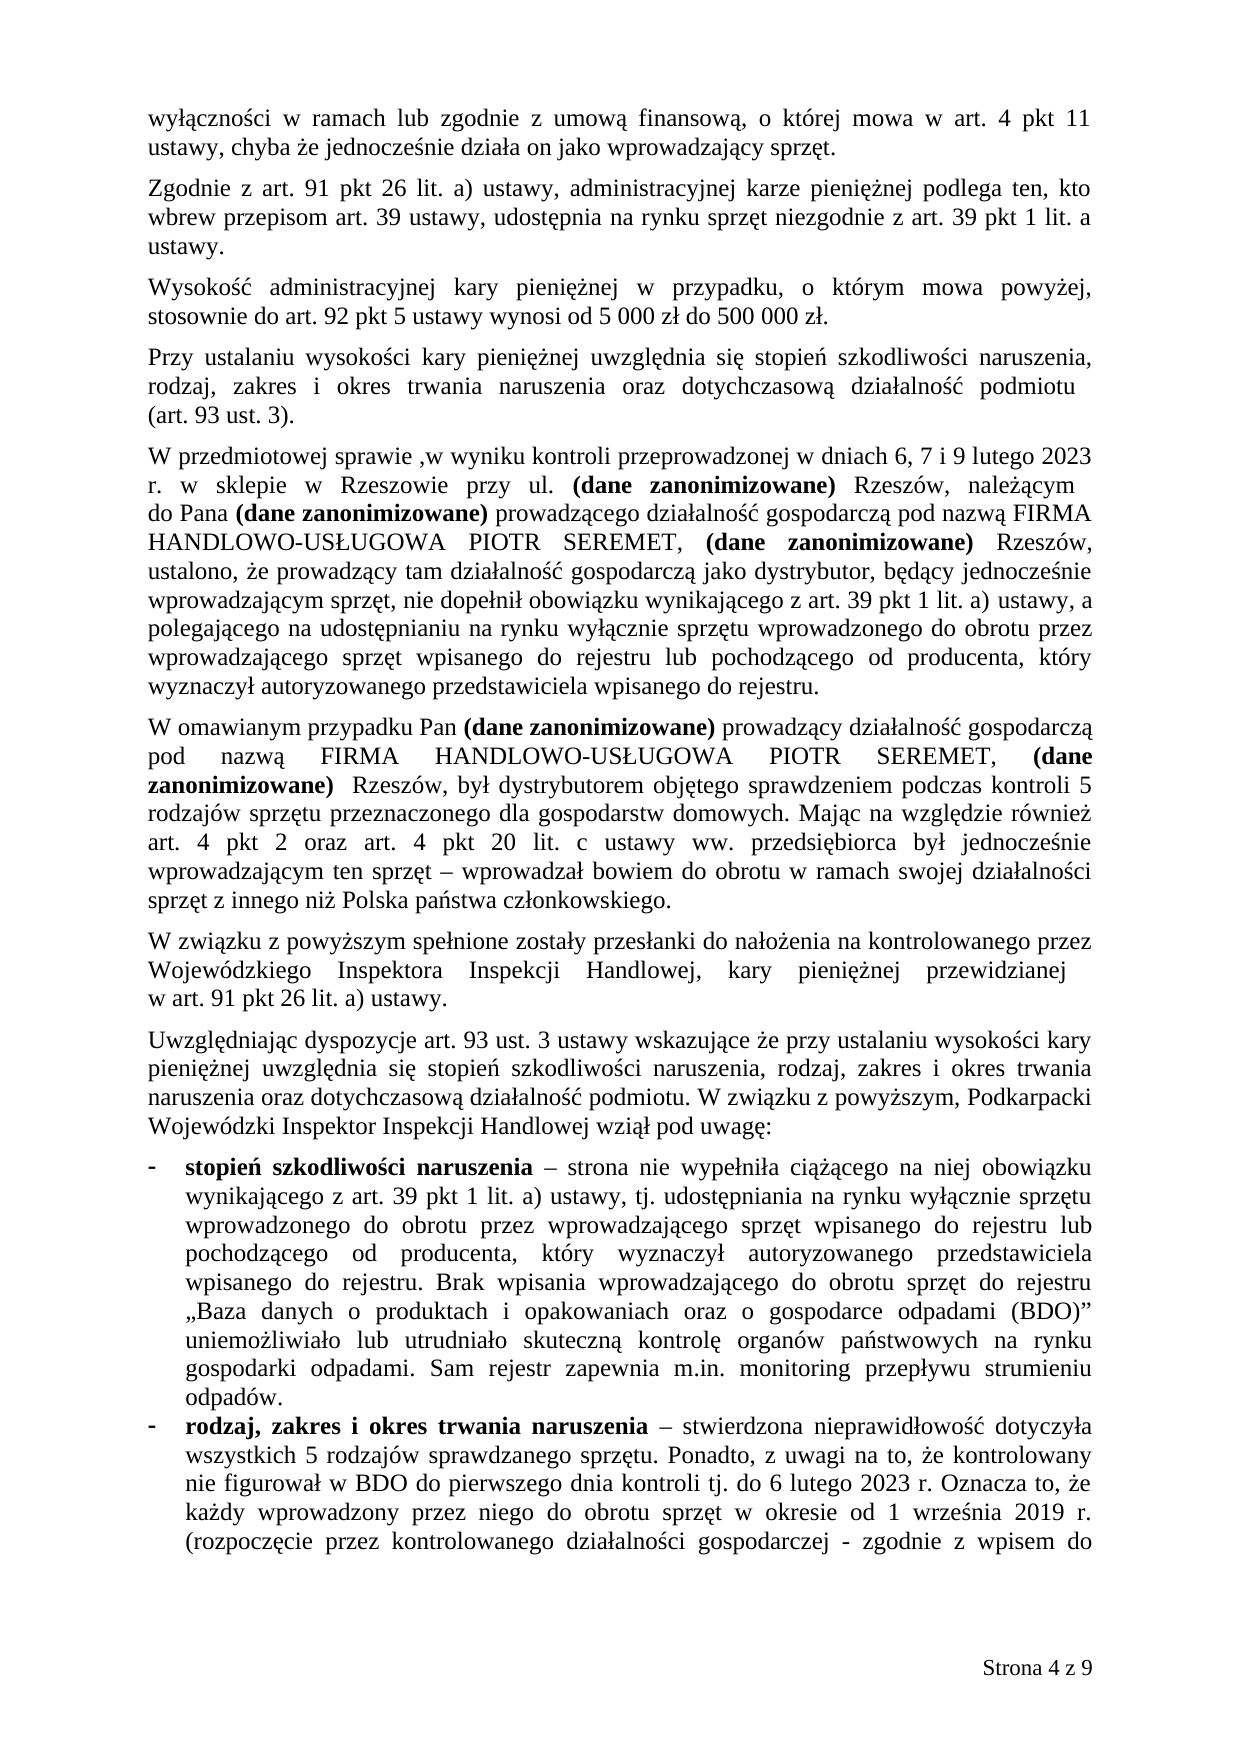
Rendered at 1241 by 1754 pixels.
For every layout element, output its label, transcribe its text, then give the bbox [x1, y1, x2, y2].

text Zgodnie z art. 91 pkt 26 lit. a) ustawy, administracyjnej karze pieniężnej podlega ten, kto wbrew przepisom art. 39 ustawy, udostępnia na rynku sprzęt niezgodnie z art. 39 pkt 1 lit. a ustawy. [148, 173, 1093, 260]
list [148, 1411, 1093, 1555]
text W omawianym przypadku Pan (dane zanonimizowane) prowadzący działalność gospodarczą pod nazwą FIRMA HANDLOWO-USŁUGOWA PIOTR SEREMET, (dane zanonimizowane) Rzeszów, był dystrybutorem objętego sprawdzeniem podczas kontroli 5 rodzajów sprzętu przeznaczonego dla gospodarstw domowych. Mając na względzie również art. 4 pkt 2 oraz art. 4 pkt 20 lit. c ustawy ww. przedsiębiorca był jednocześnie wprowadzającym ten sprzęt – wprowadzał bowiem do obrotu w ramach swojej działalności sprzęt z innego niż Polska państwa członkowskiego. [148, 712, 1093, 913]
text Przy ustalaniu wysokości kary pieniężnej uwzględnia się stopień szkodliwości naruszenia, rodzaj, zakres i okres trwania naruszenia oraz dotychczasową działalność podmiotu (art. 93 ust. 3). [148, 342, 1093, 428]
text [148, 103, 1093, 161]
text W związku z powyższym spełnione zostały przesłanki do nałożenia na kontrolowanego przez Wojewódzkiego Inspektora Inspekcji Handlowej, kary pieniężnej przewidzianej w art. 91 pkt 26 lit. a) ustawy. [148, 926, 1093, 1012]
text Uwzględniając dyspozycje art. 93 ust. 3 ustawy wskazujące że przy ustalaniu wysokości kary pieniężnej uwzględnia się stopień szkodliwości naruszenia, rodzaj, zakres i okres trwania naruszenia oraz dotychczasową działalność podmiotu. W związku z powyższym, Podkarpacki Wojewódzki Inspektor Inspekcji Handlowej wziął pod uwagę: [148, 1025, 1093, 1140]
list stopień szkodliwości naruszenia – strona nie wypełniła ciążącego na niej obowiązku wynikającego z art. 39 pkt 1 lit. a) ustawy, tj. udostępniania na rynku wyłącznie sprzętu wprowadzonego do obrotu przez wprowadzającego sprzęt wpisanego do rejestru lub pochodzącego od producenta, który wyznaczył autoryzowanego przedstawiciela wpisanego do rejestru. Brak wpisania wprowadzającego do obrotu sprzęt do rejestru „Baza danych o produktach i opakowaniach oraz o gospodarce odpadami (BDO)” uniemożliwiało lub utrudniało skuteczną kontrolę organów państwowych na rynku gospodarki odpadami. Sam rejestr zapewnia m.in. monitoring przepływu strumieniu odpadów. [148, 1152, 1093, 1411]
text Wysokość administracyjnej kary pieniężnej w przypadku, o którym mowa powyżej, stosownie do art. 92 pkt 5 ustawy wynosi od 5 000 zł do 500 000 zł. [148, 272, 1093, 330]
text W przedmiotowej sprawie ,w wyniku kontroli przeprowadzonej w dniach 6, 7 i 9 lutego 2023 r. w sklepie w Rzeszowie przy ul. (dane zanonimizowane) Rzeszów, należącym do Pana (dane zanonimizowane) prowadzącego działalność gospodarczą pod nazwą FIRMA HANDLOWO-USŁUGOWA PIOTR SEREMET, (dane zanonimizowane) Rzeszów, ustalono, że prowadzący tam działalność gospodarczą jako dystrybutor, będący jednocześnie wprowadzającym sprzęt, nie dopełnił obowiązku wynikającego z art. 39 pkt 1 lit. a) ustawy, a polegającego na udostępnianiu na rynku wyłącznie sprzętu wprowadzonego do obrotu przez wprowadzającego sprzęt wpisanego do rejestru lub pochodzącego od producenta, który wyznaczył autoryzowanego przedstawiciela wpisanego do rejestru. [148, 441, 1093, 700]
